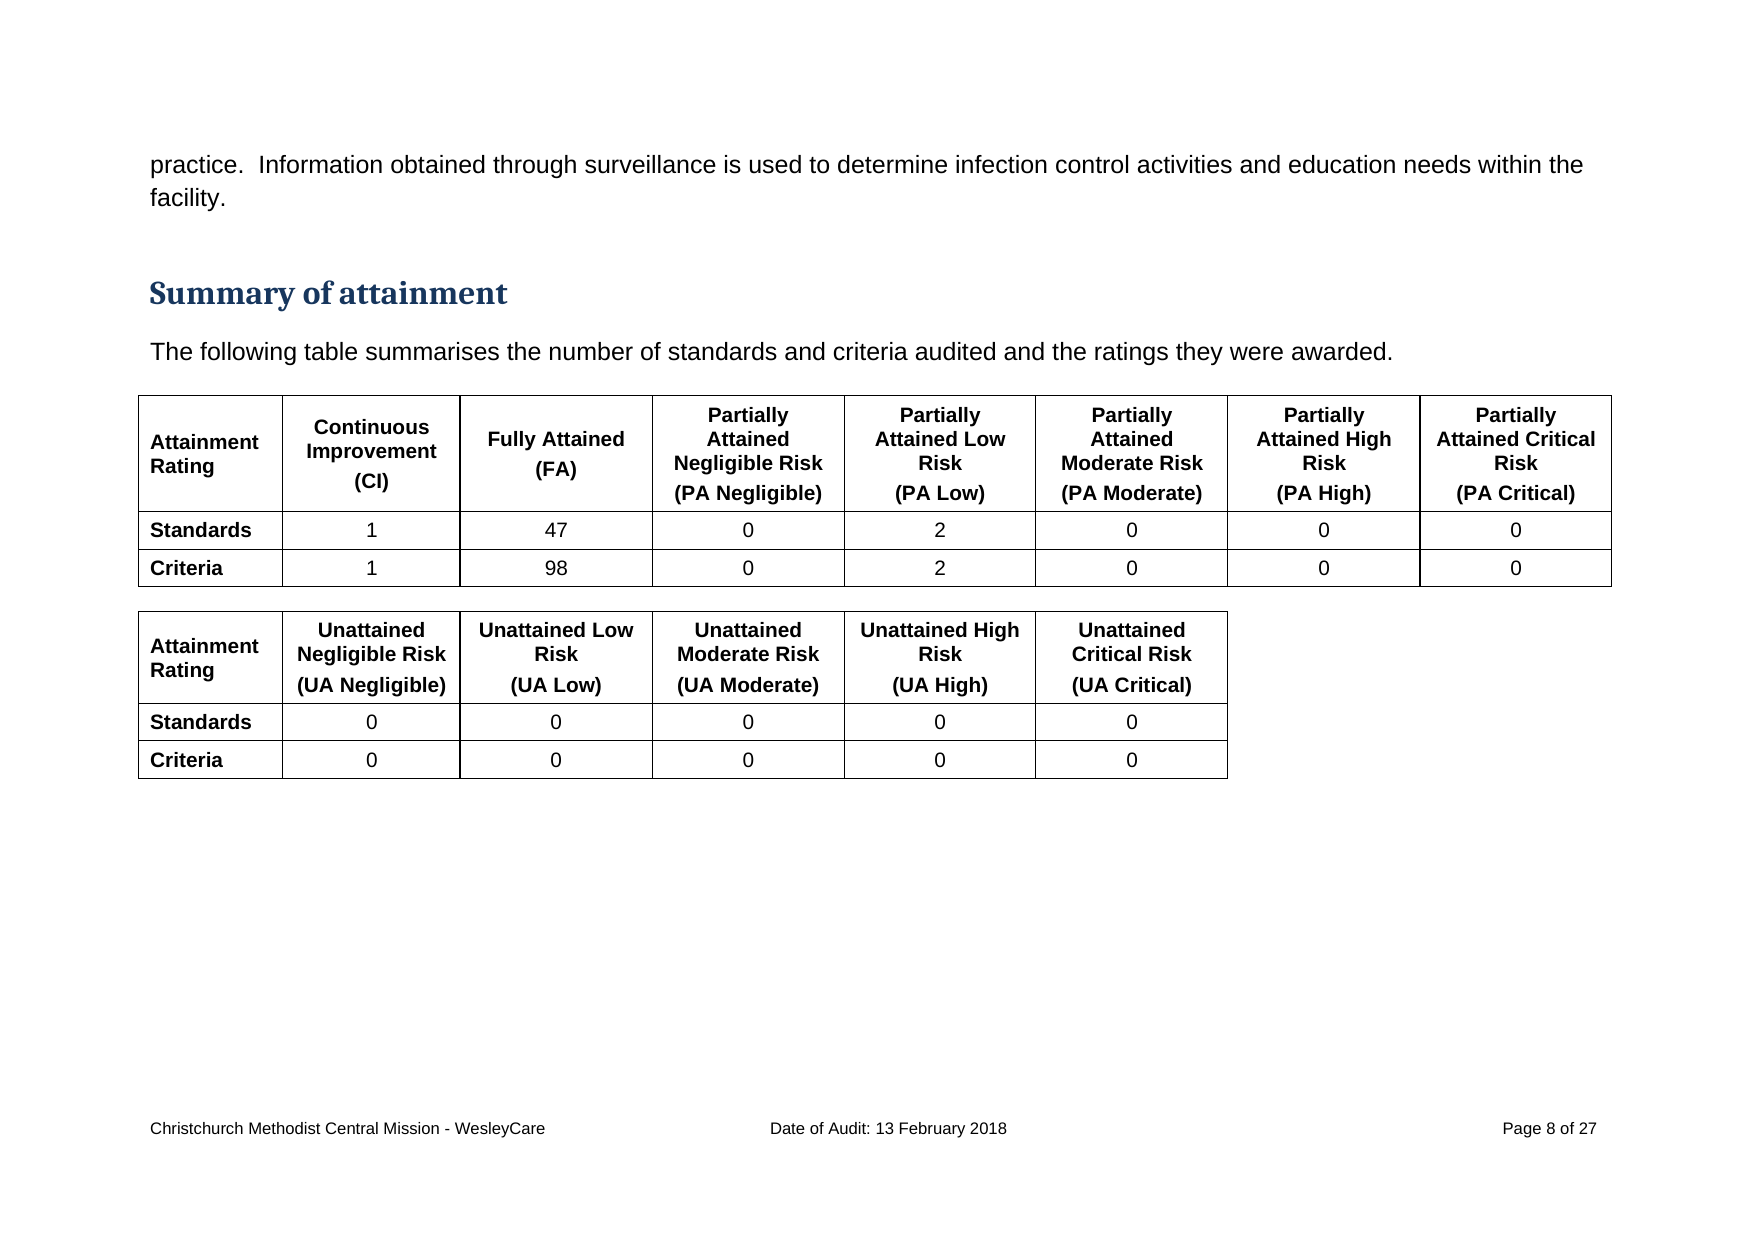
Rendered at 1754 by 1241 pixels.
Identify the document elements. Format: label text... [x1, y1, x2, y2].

table_cell 0 [653, 512, 844, 548]
table_cell 0 [653, 704, 844, 740]
table_header Unattained Critical Risk (UA Critical) [1036, 612, 1227, 703]
table_cell Standards [139, 512, 282, 548]
table_cell 0 [1036, 741, 1227, 778]
table_cell 0 [1421, 550, 1611, 586]
table_header Unattained High Risk (UA High) [845, 612, 1035, 703]
table_cell 0 [1036, 704, 1227, 740]
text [150, 150, 1604, 212]
table_cell 0 [1036, 550, 1227, 586]
table_cell Criteria [139, 741, 282, 778]
table_header Partially Attained Negligible Risk (PA Negligible) [653, 396, 844, 511]
table_cell 0 [653, 741, 844, 778]
table_cell 1 [283, 512, 459, 548]
table_header Continuous Improvement (CI) [283, 396, 459, 511]
table_cell 0 [283, 704, 459, 740]
table_header Unattained Low Risk (UA Low) [461, 612, 652, 703]
table_header Unattained Moderate Risk (UA Moderate) [653, 612, 844, 703]
table_cell 98 [461, 550, 652, 586]
table_header Fully Attained (FA) [461, 396, 652, 511]
subtitle Summary of attainment [150, 274, 1604, 312]
table_cell 47 [461, 512, 652, 548]
table_header Partially Attained Moderate Risk (PA Moderate) [1036, 396, 1227, 511]
table_header Unattained Negligible Risk (UA Negligible) [283, 612, 459, 703]
table_cell 0 [845, 704, 1035, 740]
table_cell 0 [1228, 512, 1419, 548]
table_cell 2 [845, 550, 1035, 586]
table_header Attainment Rating [139, 612, 282, 703]
table_cell Criteria [139, 550, 282, 586]
table_cell 0 [653, 550, 844, 586]
table_cell 0 [1421, 512, 1611, 548]
table_cell 0 [1036, 512, 1227, 548]
table_cell 0 [283, 741, 459, 778]
text The following table summarises the number of standards and criteria audited and the ratings they were awarded. [150, 337, 1604, 366]
table_header Attainment Rating [139, 396, 282, 511]
table_header Partially Attained Low Risk (PA Low) [845, 396, 1035, 511]
table_cell Standards [139, 704, 282, 740]
table_cell 1 [283, 550, 459, 586]
table_cell 0 [461, 704, 652, 740]
table_cell 2 [845, 512, 1035, 548]
table_cell 0 [1228, 550, 1419, 586]
table_header Partially Attained Critical Risk (PA Critical) [1421, 396, 1611, 511]
table_cell 0 [845, 741, 1035, 778]
table_header Partially Attained High Risk (PA High) [1228, 396, 1419, 511]
table_cell 0 [461, 741, 652, 778]
